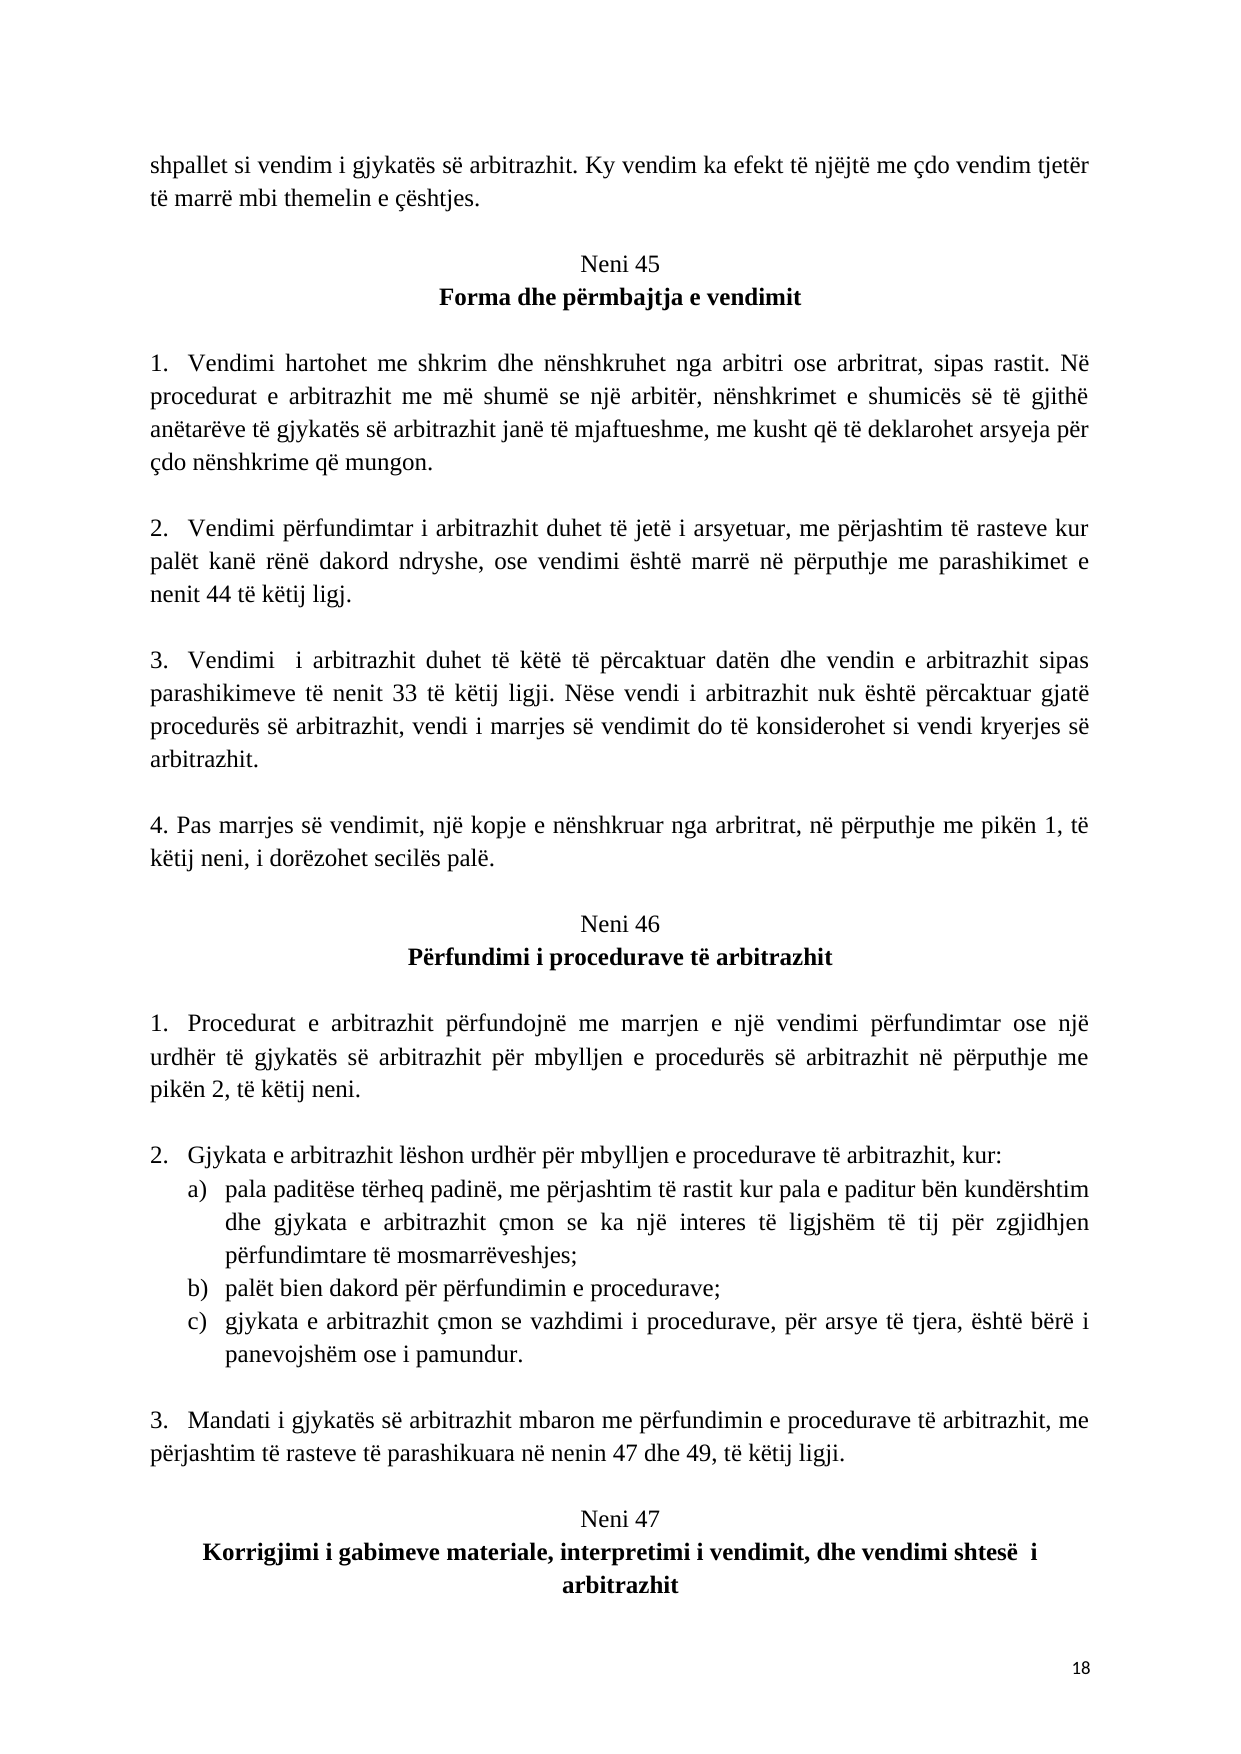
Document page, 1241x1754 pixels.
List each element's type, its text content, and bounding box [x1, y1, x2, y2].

text 4. Pas marrjes së vendimit, një kopje e nënshkruar nga arbritrat, në përputhje me pikën 1, të këtij neni, i dorëzohet secilës palë. [150, 810, 1090, 872]
text 3. Vendimi i arbitrazhit duhet të këtë të përcaktuar datën dhe vendin e arbitrazhit sipas parashikimeve të nenit 33 të këtij ligji. Nëse vendi i arbitrazhit nuk është përcaktuar gjatë procedurës së arbitrazhit, vendi i marrjes së vendimit do të konsiderohet si vendi kryerjes së arbitrazhit. [150, 645, 1090, 773]
text Korrigjimi i gabimeve materiale, interpretimi i vendimit, dhe vendimi shtesë i arbitrazhit [150, 1537, 1090, 1599]
text 3. Mandati i gjykatës së arbitrazhit mbaron me përfundimin e procedurave të arbitrazhit, me përjashtim të rasteve të parashikuara në nenin 47 dhe 49, të këtij ligji. [150, 1405, 1090, 1467]
text b) palët bien dakord për përfundimin e procedurave; [187, 1273, 1090, 1301]
text Neni 47 [150, 1504, 1090, 1533]
text 1. Vendimi hartohet me shkrim dhe nënshkruhet nga arbitri ose arbritrat, sipas rastit. Në procedurat e arbitrazhit me më shumë se një arbitër, nënshkrimet e shumicës së të gjithë anëtarëve të gjykatës së arbitrazhit janë të mjaftueshme, me kusht që të deklarohet arsyeja për çdo nënshkrime që mungon. [150, 348, 1090, 476]
text 2. Vendimi përfundimtar i arbitrazhit duhet të jetë i arsyetuar, me përjashtim të rasteve kur palët kanë rënë dakord ndryshe, ose vendimi është marrë në përputhje me parashikimet e nenit 44 të këtij ligj. [150, 513, 1090, 608]
text a) pala paditëse tërheq padinë, me përjashtim të rastit kur pala e paditur bën kundërshtim dhe gjykata e arbitrazhit çmon se ka një interes të ligjshëm të tij për zgjidhjen përfundimtare të mosmarrëveshjes; [187, 1174, 1090, 1268]
text Forma dhe përmbajtja e vendimit [150, 282, 1090, 311]
text c) gjykata e arbitrazhit çmon se vazhdimi i procedurave, për arsye të tjera, është bërë i panevojshëm ose i pamundur. [187, 1306, 1090, 1367]
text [150, 150, 1090, 212]
text 2. Gjykata e arbitrazhit lëshon urdhër për mbylljen e procedurave të arbitrazhit, kur: [150, 1141, 1090, 1169]
text 1. Procedurat e arbitrazhit përfundojnë me marrjen e një vendimi përfundimtar ose një urdhër të gjykatës së arbitrazhit për mbylljen e procedurës së arbitrazhit në përputhje me pikën 2, të këtij neni. [150, 1008, 1090, 1103]
text Neni 46 [150, 909, 1090, 938]
text Përfundimi i procedurave të arbitrazhit [150, 942, 1090, 971]
text Neni 45 [150, 249, 1090, 278]
